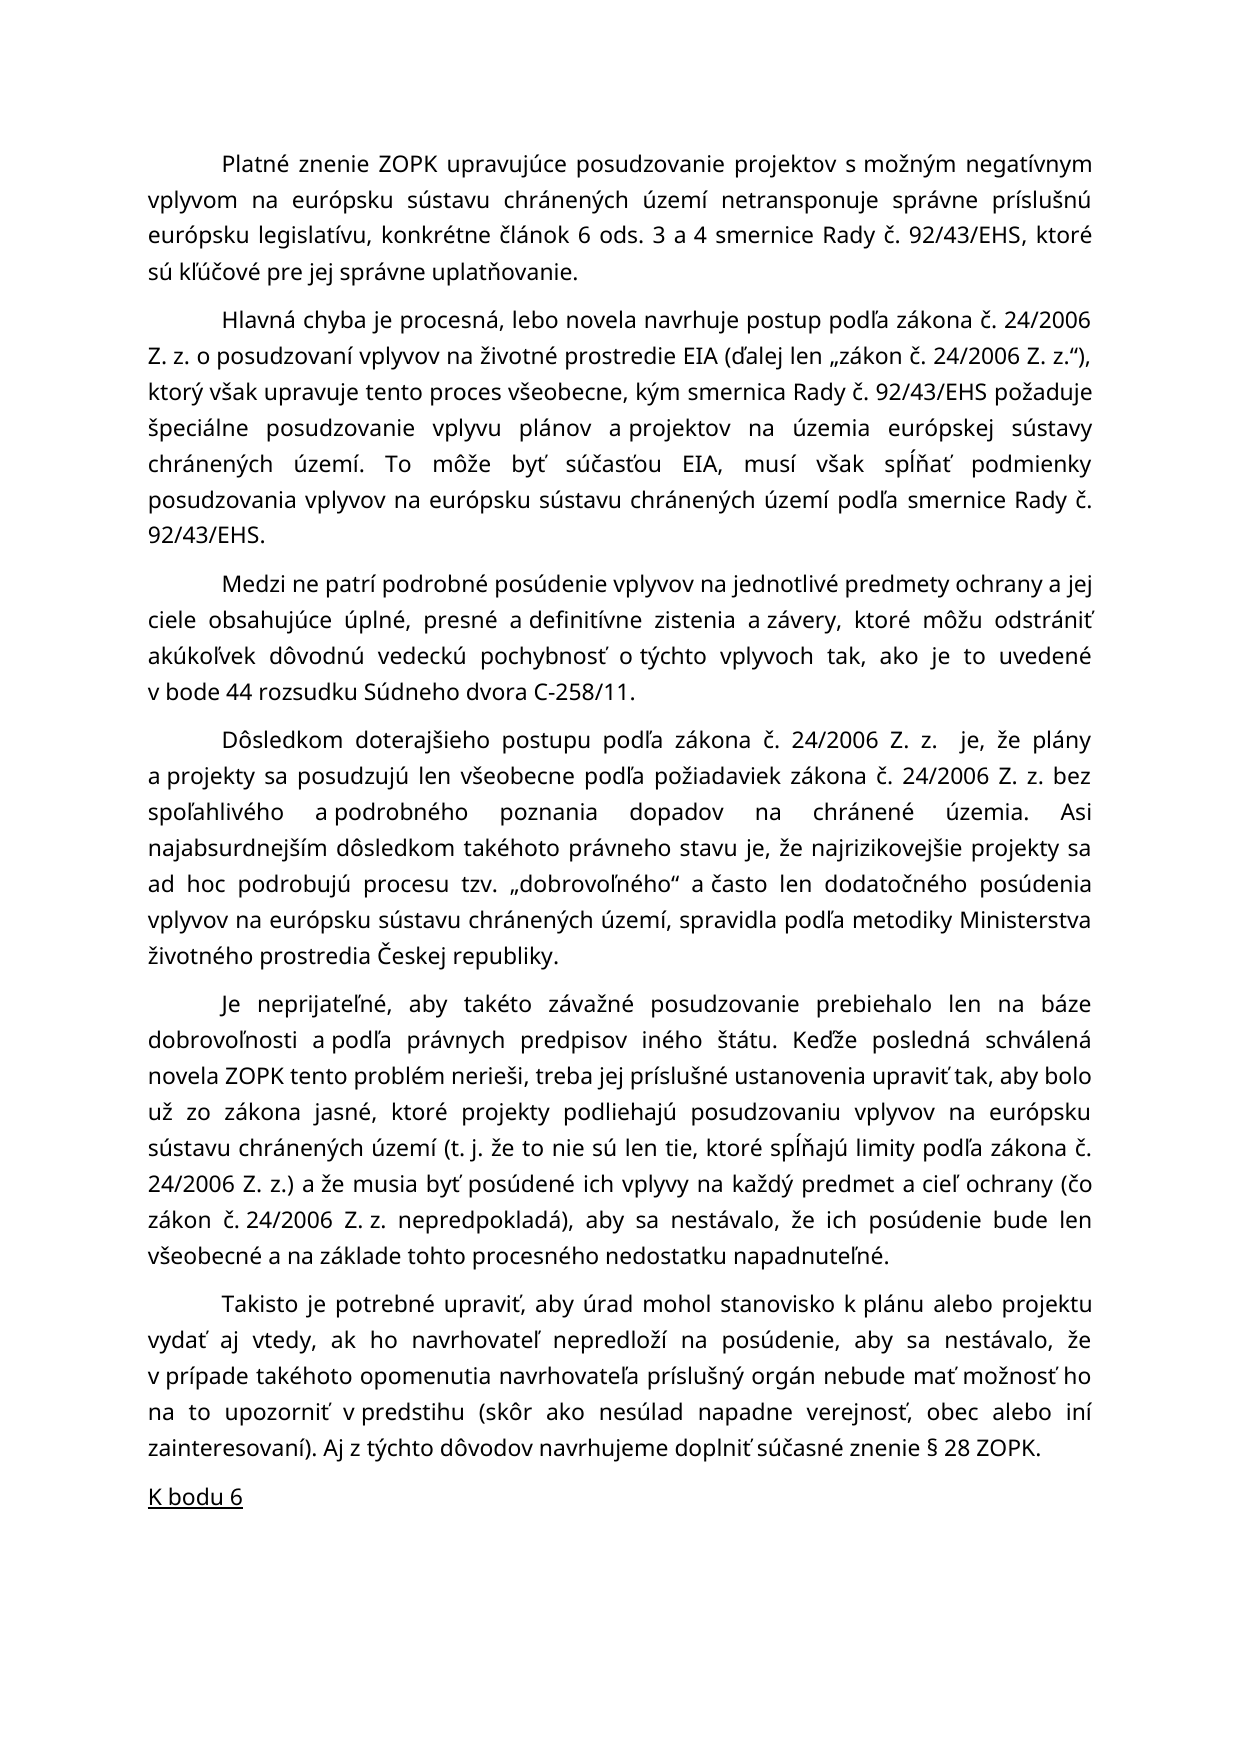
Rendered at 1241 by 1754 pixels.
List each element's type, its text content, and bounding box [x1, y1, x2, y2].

text Takisto je potrebné upraviť, aby úrad mohol stanovisko k plánu alebo projektu vydať aj vtedy, ak ho navrhovateľ nepredloží na posúdenie, aby sa nestávalo, že v prípade takéhoto opomenutia navrhovateľa príslušný orgán nebude mať možnosť ho na to upozorniť v predstihu (skôr ako nesúlad napadne verejnosť, obec alebo iní zainteresovaní). Aj z týchto dôvodov navrhujeme doplniť súčasné znenie § 28 ZOPK. [148, 1288, 1093, 1463]
text Dôsledkom doterajšieho postupu podľa zákona č. 24/2006 Z. z. je, že plány a projekty sa posudzujú len všeobecne podľa požiadaviek zákona č. 24/2006 Z. z. bez spoľahlivého a podrobného poznania dopadov na chránené územia. Asi najabsurdnejším dôsledkom takéhoto právneho stavu je, že najrizikovejšie projekty sa ad hoc podrobujú procesu tzv. „dobrovoľného“ a často len dodatočného posúdenia vplyvov na európsku sústavu chránených území, spravidla podľa metodiky Ministerstva životného prostredia Českej republiky. [148, 724, 1093, 971]
text Hlavná chyba je procesná, lebo novela navrhuje postup podľa zákona č. 24/2006 Z. z. o posudzovaní vplyvov na životné prostredie EIA (ďalej len „zákon č. 24/2006 Z. z.“), ktorý však upravuje tento proces všeobecne, kým smernica Rady č. 92/43/EHS požaduje špeciálne posudzovanie vplyvu plánov a projektov na územia európskej sústavy chránených území. To môže byť súčasťou EIA, musí však spĺňať podmienky posudzovania vplyvov na európsku sústavu chránených území podľa smernice Rady č. 92/43/EHS. [148, 304, 1093, 551]
text K bodu 6 [148, 1480, 1093, 1512]
text Platné znenie ZOPK upravujúce posudzovanie projektov s možným negatívnym vplyvom na európsku sústavu chránených území netransponuje správne príslušnú európsku legislatívu, konkrétne článok 6 ods. 3 a 4 smernice Rady č. 92/43/EHS, ktoré sú kľúčové pre jej správne uplatňovanie. [148, 148, 1093, 287]
text Medzi ne patrí podrobné posúdenie vplyvov na jednotlivé predmety ochrany a jej ciele obsahujúce úplné, presné a definitívne zistenia a závery, ktoré môžu odstrániť akúkoľvek dôvodnú vedeckú pochybnosť o týchto vplyvoch tak, ako je to uvedené v bode 44 rozsudku Súdneho dvora C-258/11. [148, 568, 1093, 707]
text Je neprijateľné, aby takéto závažné posudzovanie prebiehalo len na báze dobrovoľnosti a podľa právnych predpisov iného štátu. Keďže posledná schválená novela ZOPK tento problém nerieši, treba jej príslušné ustanovenia upraviť tak, aby bolo už zo zákona jasné, ktoré projekty podliehajú posudzovaniu vplyvov na európsku sústavu chránených území (t. j. že to nie sú len tie, ktoré spĺňajú limity podľa zákona č. 24/2006 Z. z.) a že musia byť posúdené ich vplyvy na každý predmet a cieľ ochrany (čo zákon č. 24/2006 Z. z. nepredpokladá), aby sa nestávalo, že ich posúdenie bude len všeobecné a na základe tohto procesného nedostatku napadnuteľné. [148, 988, 1093, 1271]
